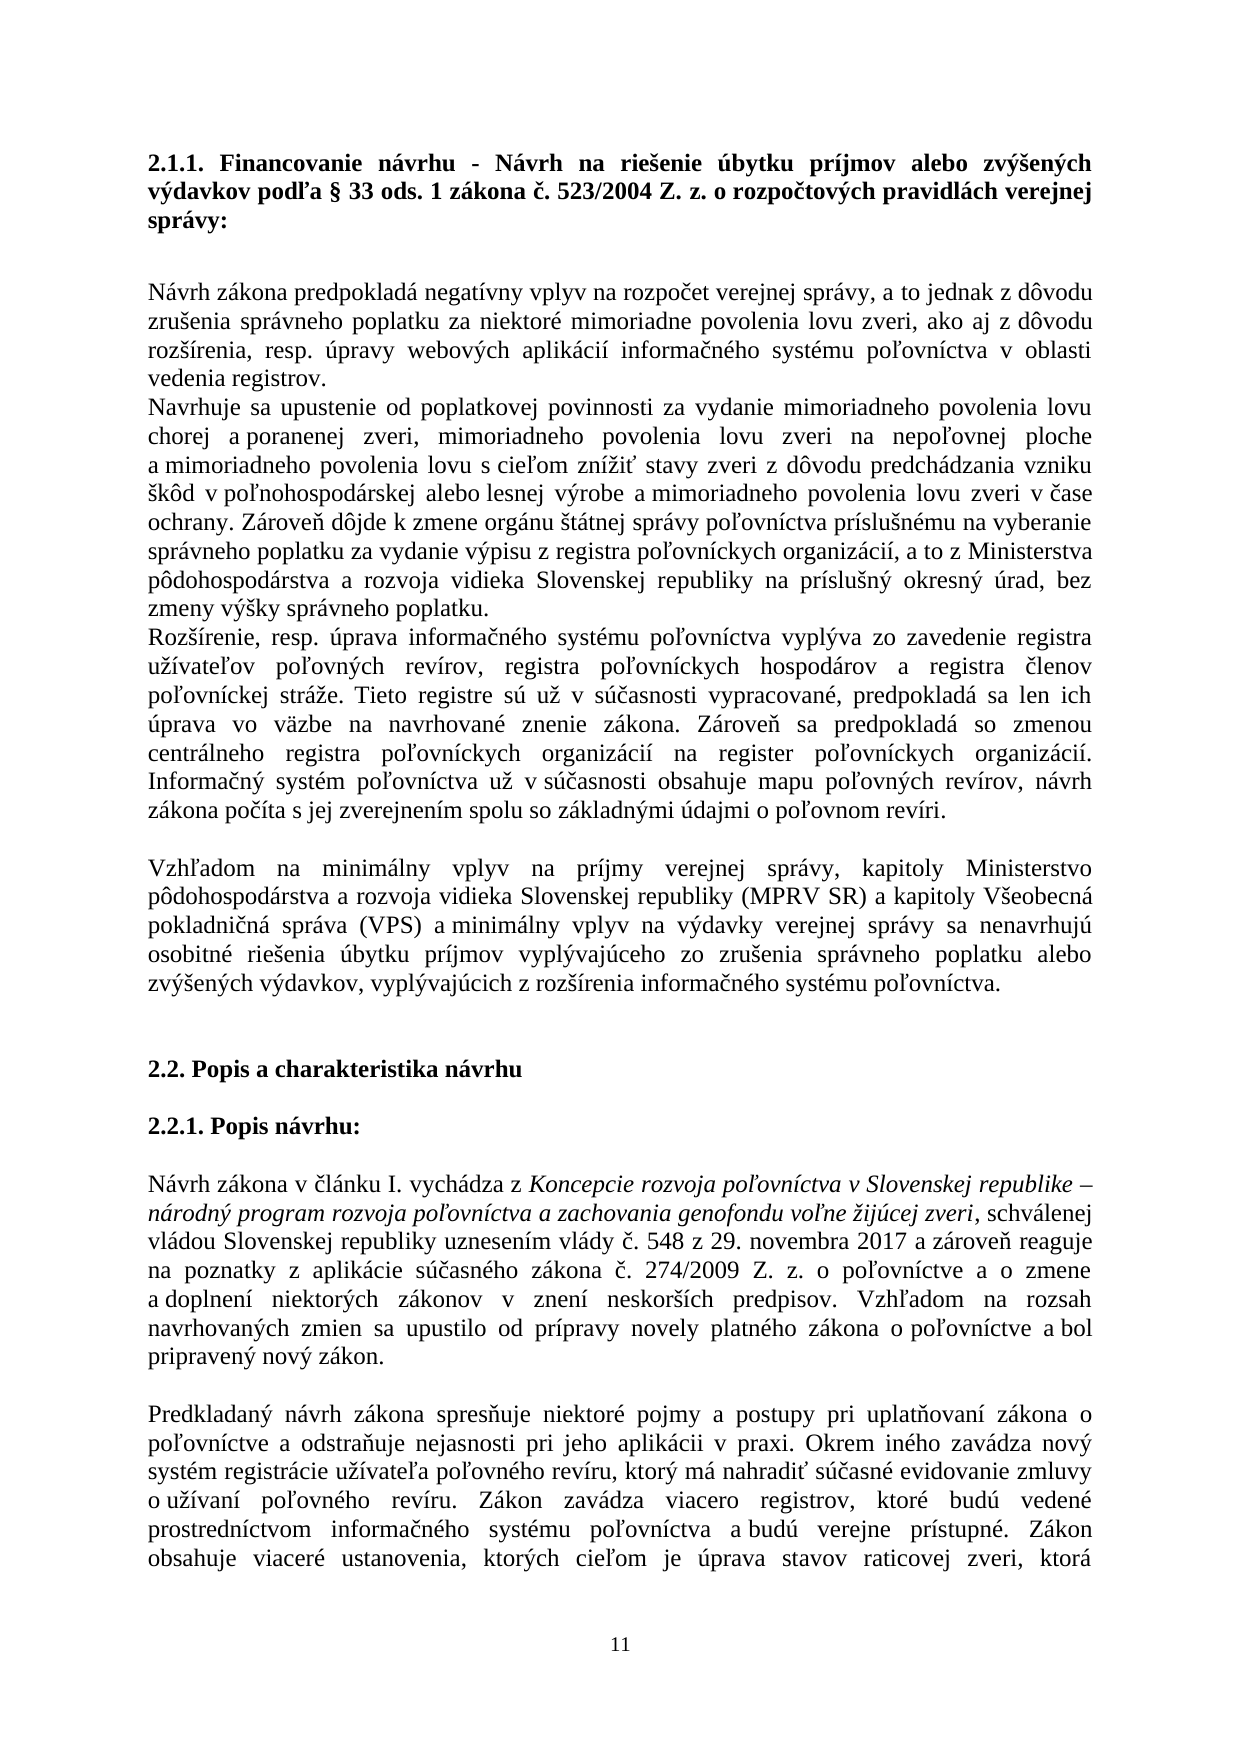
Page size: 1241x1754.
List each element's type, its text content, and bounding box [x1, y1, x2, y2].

text Navrhuje sa upustenie od poplatkovej povinnosti za vydanie mimoriadneho povolenia lovu chorej a poranenej zveri, mimoriadneho povolenia lovu zveri na nepoľovnej ploche a mimoriadneho povolenia lovu s cieľom znížiť stavy zveri z dôvodu predchádzania vzniku škôd v poľnohospodárskej alebo lesnej výrobe a mimoriadneho povolenia lovu zveri v čase ochrany. Zároveň dôjde k zmene orgánu štátnej správy poľovníctva príslušnému na vyberanie správneho poplatku za vydanie výpisu z registra poľovníckych organizácií, a to z Ministerstva pôdohospodárstva a rozvoja vidieka Slovenskej republiky na príslušný okresný úrad, bez zmeny výšky správneho poplatku. [148, 392, 1093, 622]
text Návrh zákona v článku I. vychádza z Koncepcie rozvoja poľovníctva v Slovenskej republike – národný program rozvoja poľovníctva a zachovania genofondu voľne žijúcej zveri, schválenej vládou Slovenskej republiky uznesením vlády č. 548 z 29. novembra 2017 a zároveň reaguje na poznatky z aplikácie súčasného zákona č. 274/2009 Z. z. o poľovníctve a o zmene a doplnení niektorých zákonov v znení neskorších predpisov. Vzhľadom na rozsah navrhovaných zmien sa upustilo od prípravy novely platného zákona o poľovníctve a bol pripravený nový zákon. [148, 1169, 1093, 1370]
text Návrh zákona predpokladá negatívny vplyv na rozpočet verejnej správy, a to jednak z dôvodu zrušenia správneho poplatku za niektoré mimoriadne povolenia lovu zveri, ako aj z dôvodu rozšírenia, resp. úpravy webových aplikácií informačného systému poľovníctva v oblasti vedenia registrov. [148, 277, 1093, 392]
text Vzhľadom na minimálny vplyv na príjmy verejnej správy, kapitoly Ministerstvo pôdohospodárstva a rozvoja vidieka Slovenskej republiky (MPRV SR) a kapitoly Všeobecná pokladničná správa (VPS) a minimálny vplyv na výdavky verejnej správy sa nenavrhujú osobitné riešenia úbytku príjmov vyplývajúceho zo zrušenia správneho poplatku alebo zvýšených výdavkov, vyplývajúcich z rozšírenia informačného systému poľovníctva. [148, 853, 1093, 996]
text Rozšírenie, resp. úprava informačného systému poľovníctva vyplýva zo zavedenie registra užívateľov poľovných revírov, registra poľovníckych hospodárov a registra členov poľovníckej stráže. Tieto registre sú už v súčasnosti vypracované, predpokladá sa len ich úprava vo väzbe na navrhované znenie zákona. Zároveň sa predpokladá so zmenou centrálneho registra poľovníckych organizácií na register poľovníckych organizácií. Informačný systém poľovníctva už v súčasnosti obsahuje mapu poľovných revírov, návrh zákona počíta s jej zverejnením spolu so základnými údajmi o poľovnom revíri. [148, 622, 1093, 824]
text 2.2. Popis a charakteristika návrhu [148, 1054, 1093, 1083]
text 2.1.1. Financovanie návrhu - Návrh na riešenie úbytku príjmov alebo zvýšených výdavkov podľa § 33 ods. 1 zákona č. 523/2004 Z. z. o rozpočtových pravidlách verejnej správy: [148, 148, 1093, 234]
text 2.2.1. Popis návrhu: [148, 1111, 1093, 1140]
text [148, 1399, 1093, 1571]
